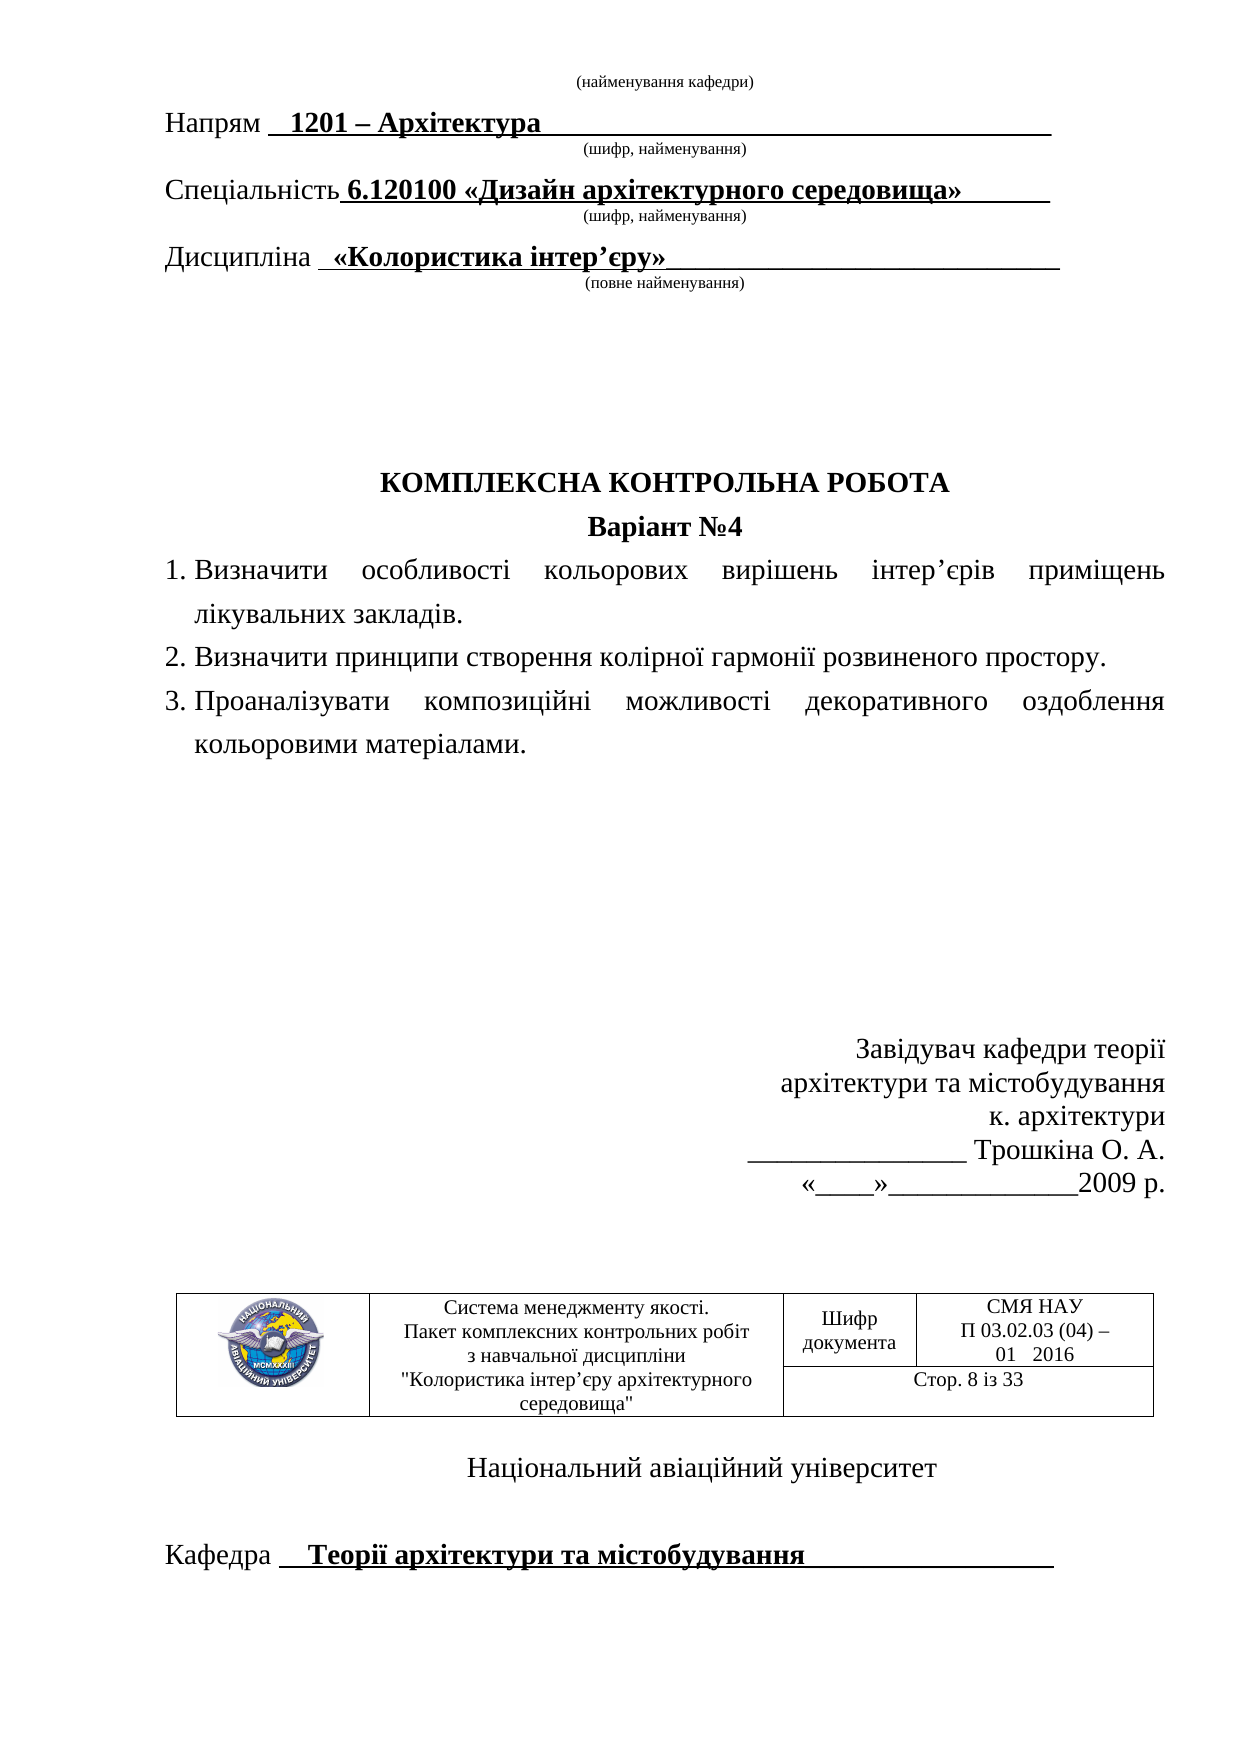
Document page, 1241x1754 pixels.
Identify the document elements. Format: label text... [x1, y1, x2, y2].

text (шифр, найменування) [164, 139, 1165, 172]
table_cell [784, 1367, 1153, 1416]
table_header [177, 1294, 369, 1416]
text «____»_____________2009 р. [164, 1165, 1165, 1199]
text Спеціальність 6.120100 «Дизайн архітектурного середовища»______ [164, 172, 1165, 206]
text Кафедра Теорії архітектури та містобудування_________________ [164, 1537, 1165, 1571]
text _______________ Трошкіна О. А. [164, 1132, 1165, 1165]
list Визначити особливості кольорових вирішень інтер’єрів приміщень лікувальних закладів. [164, 552, 1165, 629]
text к. архітектури [164, 1098, 1165, 1132]
text Завідувач кафедри теорії [164, 1031, 1165, 1065]
text (шифр, найменування) [164, 206, 1165, 239]
text Напрям 1201 – Архітектура___________________________________ [164, 105, 1165, 139]
text КОМПЛЕКСНА КОНТРОЛЬНА РОБОТА [164, 465, 1165, 499]
text (повне найменування) [164, 273, 1165, 307]
text (найменування кафедри) [164, 72, 1165, 105]
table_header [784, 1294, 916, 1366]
list Проаналізувати композиційні можливості декоративного оздоблення кольоровими матеріалами. [164, 683, 1165, 760]
list Визначити принципи створення колірної гармонії розвиненого простору. [164, 639, 1165, 673]
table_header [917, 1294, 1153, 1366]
text Національний авіаційний університет [164, 1450, 1165, 1484]
text Дисципліна «Колористика інтер’єру»___________________________ [164, 239, 1165, 273]
text Варіант №4 [164, 509, 1165, 542]
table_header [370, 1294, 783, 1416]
picture [217, 1296, 324, 1387]
text архітектури та містобудування [164, 1065, 1165, 1098]
